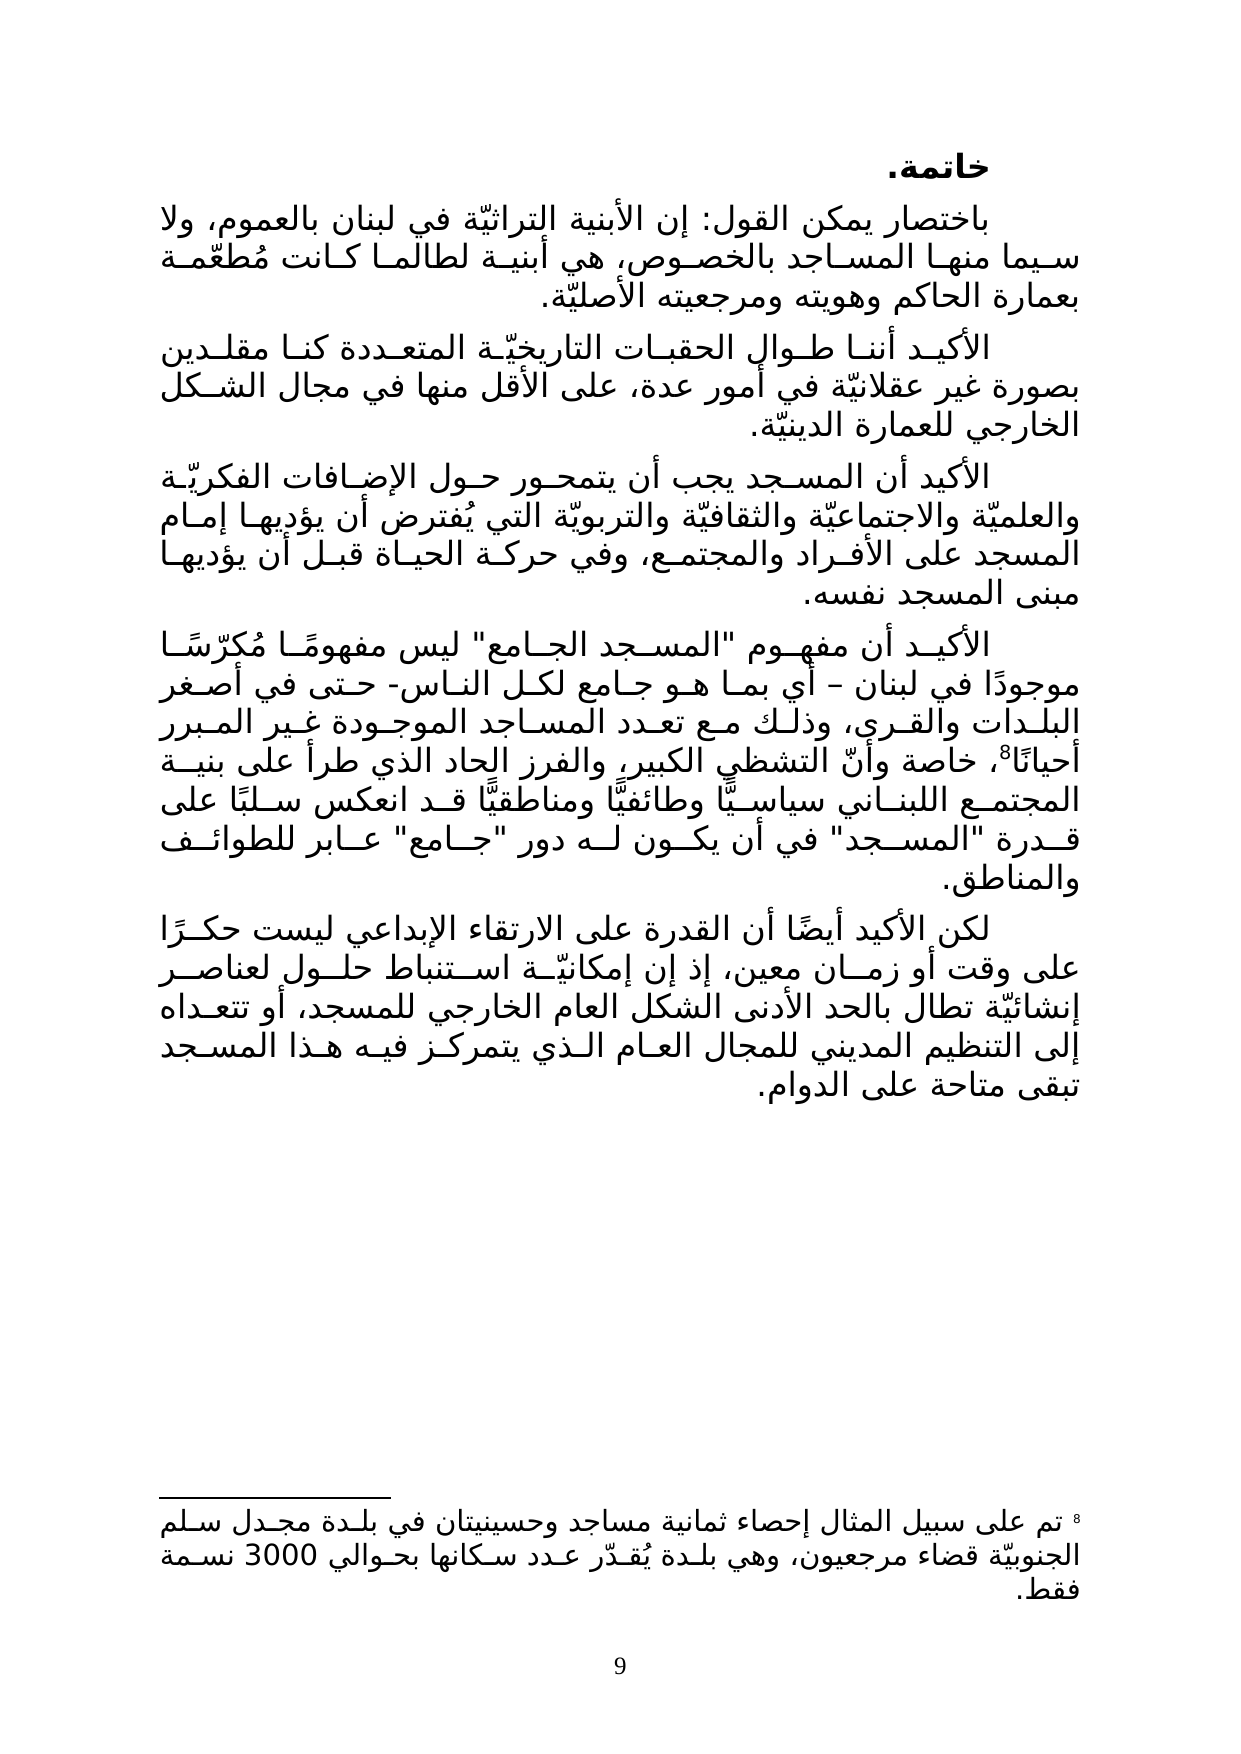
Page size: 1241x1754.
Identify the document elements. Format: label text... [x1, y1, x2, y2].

text الأكيد أن المسجد يجب أن يتمحور حول الإضافات الفكريّة والعلميّة والاجتماعيّة والثقافيّة والتربويّة التي يُفترض أن يؤديها إمام المسجد على الأفراد والمجتمع، وفي حركة الحياة قبل أن يؤديها مبنى المسجد نفسه. [159, 457, 1081, 613]
text باختصار يمكن القول: إن الأبنية التراثيّة في لبنان بالعموم، ولا سيما منها المساجد بالخصوص، هي أبنية لطالما كانت مُطعّمة بعمارة الحاكم وهويته ومرجعيته الأصليّة. [159, 199, 1081, 316]
text الأكيد أننا طوال الحقبات التاريخيّة المتعددة كنا مقلدين بصورة غير عقلانيّة في أمور عدة، على الأقل منها في مجال الشكل الخارجي للعمارة الدينيّة. [159, 328, 1081, 445]
text الأكيد أن مفهوم "المسجد الجامع" ليس مفهومًا مُكرّسًا موجودًا في لبنان – أي بما هو جامع لكل الناس- حتى في أصغر البلدات والقرى، وذلك مع تعدد المساجد الموجودة غير المبرر أحيانًا، خاصة وأنّ التشظي الكبير، والفرز الحاد الذي طرأ على بنية المجتمع اللبناني سياسيًّا وطائفيًّا ومناطقيًّا قد انعكس سلبًا على قدرة "المسجد" في أن يكون له دور "جامع" عابر للطوائف والمناطق. [159, 625, 1081, 897]
text لكن الأكيد أيضًا أن القدرة على الارتقاء الإبداعي ليست حكرًا على وقت أو زمان معين، إذ إن إمكانيّة استنباط حلول لعناصر إنشائيّة تطال بالحد الأدنى الشكل العام الخارجي للمسجد، أو تتعداه إلى التنظيم المديني للمجال العام الذي يتمركز فيه هذا المسجد تبقى متاحة على الدوام. [159, 909, 1081, 1104]
text خاتمة. [159, 148, 1081, 187]
